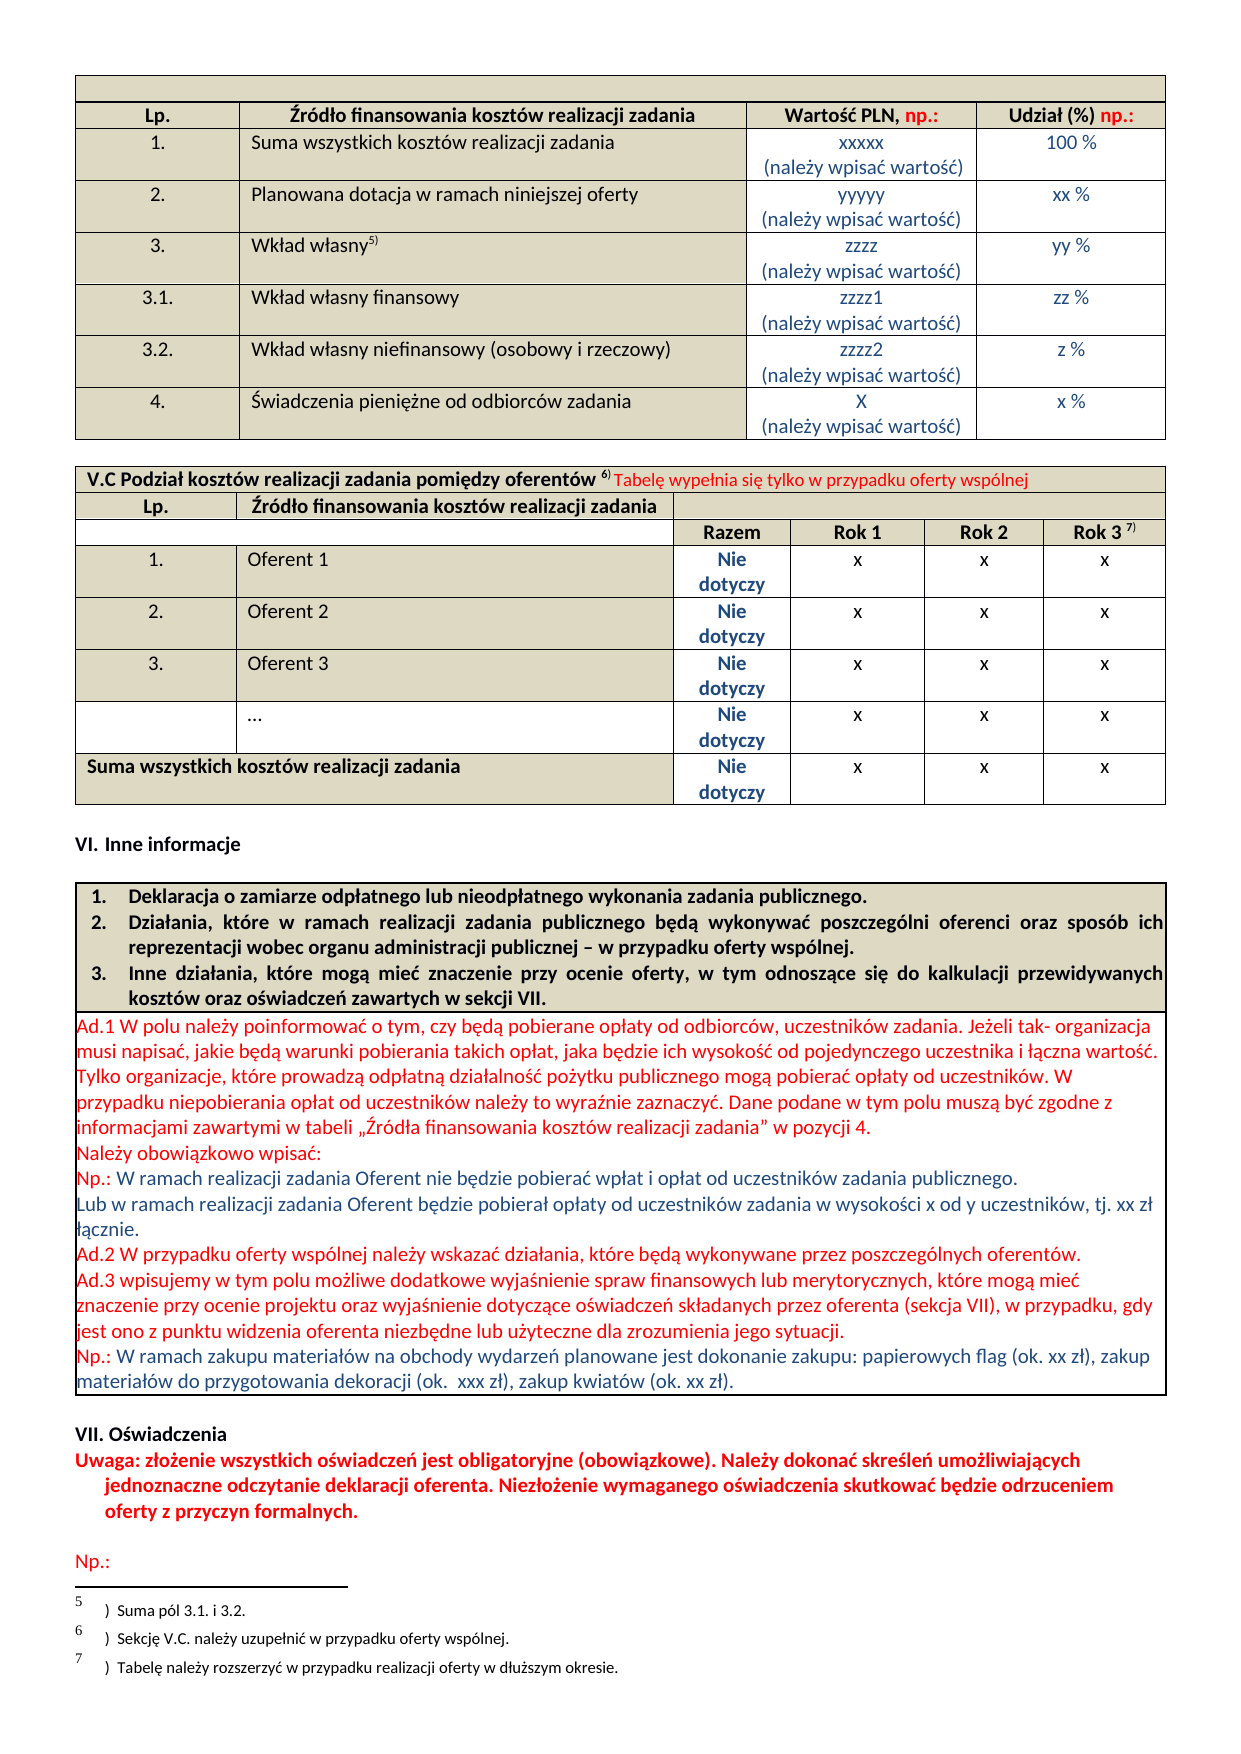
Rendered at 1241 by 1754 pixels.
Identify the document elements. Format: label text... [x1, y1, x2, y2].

table_cell zzzz (należy wpisać wartość) [747, 233, 976, 283]
table_cell xx % [977, 181, 1165, 232]
table_cell Lp. [76, 103, 239, 128]
table_cell xxxxx (należy wpisać wartość) [747, 129, 976, 180]
text VI. Inne informacje [75, 831, 1165, 856]
table_cell x [925, 754, 1043, 804]
text VII. Oświadczenia [75, 1422, 1165, 1447]
table_cell x [1044, 598, 1165, 649]
table_cell Suma wszystkich kosztów realizacji zadania [76, 754, 673, 804]
table_cell x [1044, 546, 1165, 597]
table_cell Rok 2 [925, 520, 1043, 545]
table_cell 2. [76, 181, 239, 232]
table_cell x [1044, 650, 1165, 701]
table_cell 3. [76, 233, 239, 283]
table_cell Nie dotyczy [674, 650, 790, 701]
table_cell x [791, 754, 924, 804]
table_cell 100 % [977, 129, 1165, 180]
table_cell x [791, 598, 924, 649]
table_cell Lp. [76, 493, 236, 518]
table_cell 4. [76, 388, 239, 439]
table_cell Wkład własny finansowy [240, 285, 746, 335]
table_cell 1. [76, 546, 236, 597]
table_cell yy % [977, 233, 1165, 283]
table_cell Źródło finansowania kosztów realizacji zadania [240, 103, 746, 128]
table_cell x [925, 546, 1043, 597]
table_cell X (należy wpisać wartość) [747, 388, 976, 439]
table_cell [76, 702, 236, 752]
table_cell Oferent 1 [237, 546, 673, 597]
table_cell 3.2. [76, 336, 239, 387]
text Np.: [75, 1549, 1165, 1574]
text Uwaga: złożenie wszystkich oświadczeń jest obligatoryjne (obowiązkowe). Należy dokonać skreśleń umożliwiających jednoznaczne odczytanie deklaracji oferenta. Niezłożenie wymaganego oświadczenia skutkować będzie odrzuceniem oferty z przyczyn formalnych. [75, 1447, 1165, 1523]
table_cell Ad.1 W polu należy poinformować o tym, czy będą pobierane opłaty od odbiorców, uczestników zadania. Jeżeli tak- organizacja musi napisać, jakie będą warunki pobierania takich opłat, jaka będzie ich wysokość od pojedynczego uczestnika i łączna wartość. Tylko organizacje, które prowadzą odpłatną działalność pożytku publicznego mogą pobierać opłaty od uczestników. W przypadku niepobierania opłat od uczestników należy to wyraźnie zaznaczyć. Dane podane w tym polu muszą być zgodne z informacjami zawartymi w tabeli „Źródła finansowania kosztów realizacji zadania” w pozycji 4. Należy obowiązkowo wpisać: Np.: W ramach realizacji zadania Oferent nie będzie pobierać wpłat i opłat od uczestników zadania publicznego. Lub w ramach realizacji zadania Oferent będzie pobierał opłaty od uczestników zadania w wysokości x od y uczestników, tj. xx zł łącznie. Ad.2 W przypadku oferty wspólnej należy wskazać działania, które będą wykonywane przez poszczególnych oferentów. Ad.3 wpisujemy w tym polu możliwe dodatkowe wyjaśnienie spraw finansowych lub merytorycznych, które mogą mieć znaczenie przy ocenie projektu oraz wyjaśnienie dotyczące oświadczeń składanych przez oferenta (sekcja VII), w przypadku, gdy jest ono z punktu widzenia oferenta niezbędne lub użyteczne dla zrozumienia jego sytuacji. Np.: W ramach zakupu materiałów na obchody wydarzeń planowane jest dokonanie zakupu: papierowych flag (ok. xx zł), zakup materiałów do przygotowania dekoracji (ok. xxx zł), zakup kwiatów (ok. xx zł). [77, 1013, 1165, 1394]
table_cell Nie dotyczy [674, 754, 790, 804]
table_cell x [791, 702, 924, 752]
table_cell [76, 520, 673, 545]
table_header Deklaracja o zamiarze odpłatnego lub nieodpłatnego wykonania zadania publicznego. Działania, które w ramach realizacji zadania publicznego będą wykonywać poszczególni oferenci oraz sposób ich reprezentacji wobec organu administracji publicznej – w przypadku oferty wspólnej. Inne działania, które mogą mieć znaczenie przy ocenie oferty, w tym odnoszące się do kalkulacji przewidywanych kosztów oraz oświadczeń zawartych w sekcji VII. [77, 884, 1165, 1011]
table_cell Wkład własny niefinansowy (osobowy i rzeczowy) [240, 336, 746, 387]
table_cell x [925, 702, 1043, 752]
table_cell 3.1. [76, 285, 239, 335]
table_cell x [791, 650, 924, 701]
table_cell Razem [674, 520, 790, 545]
table_cell Wartość PLN, np.: [747, 103, 976, 128]
table_cell Oferent 2 [237, 598, 673, 649]
table_cell Udział (%) np.: [977, 103, 1165, 128]
table_cell 2. [76, 598, 236, 649]
table_cell 1. [76, 129, 239, 180]
table_cell x [1044, 754, 1165, 804]
table_cell zzzz1 (należy wpisać wartość) [747, 285, 976, 335]
table_cell yyyyy (należy wpisać wartość) [747, 181, 976, 232]
table_cell Oferent 3 [237, 650, 673, 701]
table_cell Świadczenia pieniężne od odbiorców zadania [240, 388, 746, 439]
table_cell Wkład własny) [240, 233, 746, 283]
table_cell Nie dotyczy [674, 546, 790, 597]
table_cell [674, 493, 1165, 518]
table_cell 3. [76, 650, 236, 701]
table_cell Nie dotyczy [674, 702, 790, 752]
table_cell Nie dotyczy [674, 598, 790, 649]
table_cell zzzz2 (należy wpisać wartość) [747, 336, 976, 387]
table_cell x % [977, 388, 1165, 439]
table_header V.C Podział kosztów realizacji zadania pomiędzy oferentów ) Tabelę wypełnia się tylko w przypadku oferty wspólnej [76, 467, 1165, 492]
table_cell Rok 1 [791, 520, 924, 545]
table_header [76, 76, 1165, 101]
table_cell zz % [977, 285, 1165, 335]
table_cell … [237, 702, 673, 752]
table_cell Źródło finansowania kosztów realizacji zadania [237, 493, 673, 518]
table_cell z % [977, 336, 1165, 387]
table_cell x [1044, 702, 1165, 752]
table_cell Planowana dotacja w ramach niniejszej oferty [240, 181, 746, 232]
table_cell x [925, 650, 1043, 701]
table_cell Rok 3 ) [1044, 520, 1165, 545]
table_cell x [925, 598, 1043, 649]
table_cell Suma wszystkich kosztów realizacji zadania [240, 129, 746, 180]
table_cell x [791, 546, 924, 597]
